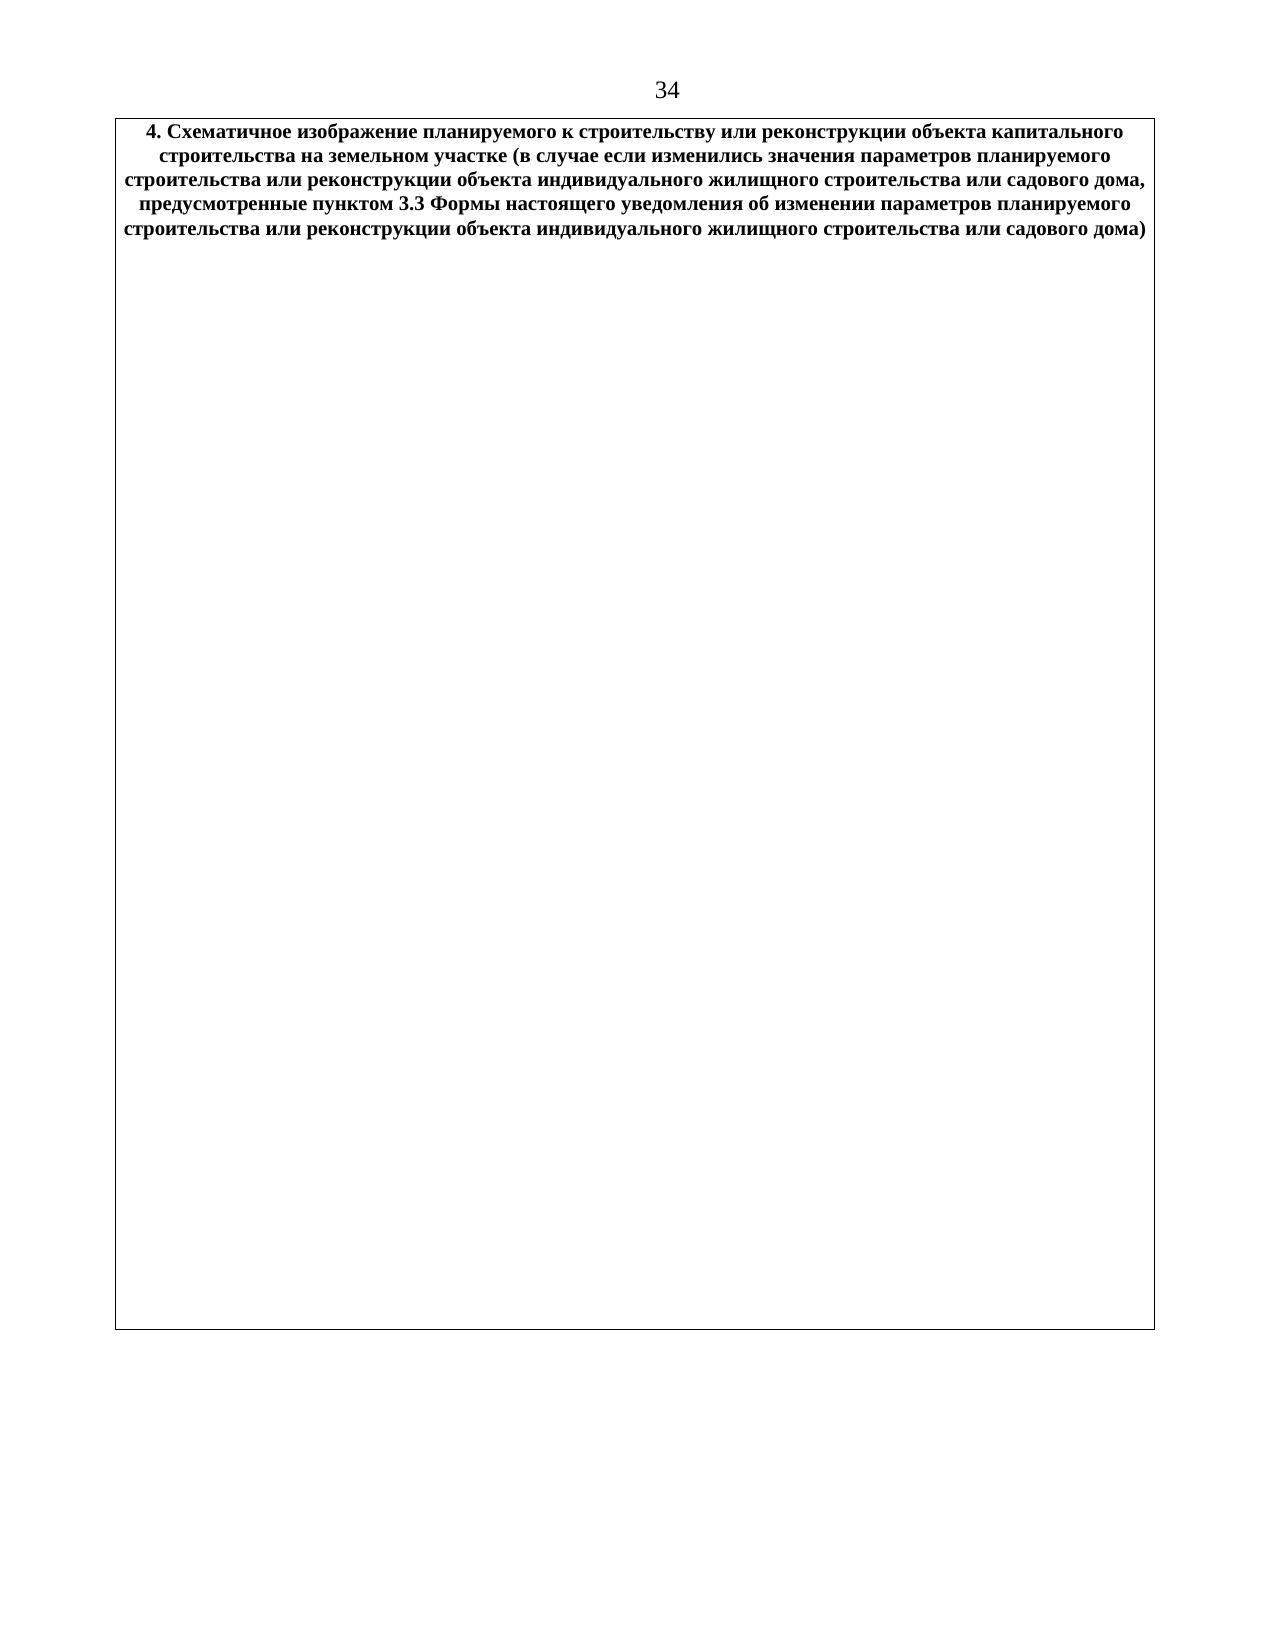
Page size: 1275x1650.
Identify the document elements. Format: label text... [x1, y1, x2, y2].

table_header 4. Схематичное изображение планируемого к строительству или реконструкции объекта капитального строительства на земельном участке (в случае если изменились значения параметров планируемого строительства или реконструкции объекта индивидуального жилищного строительства или садового дома, предусмотренные пунктом 3.3 Формы настоящего уведомления об изменении параметров планируемого строительства или реконструкции объекта индивидуального жилищного строительства или садового дома) [116, 119, 1154, 1329]
